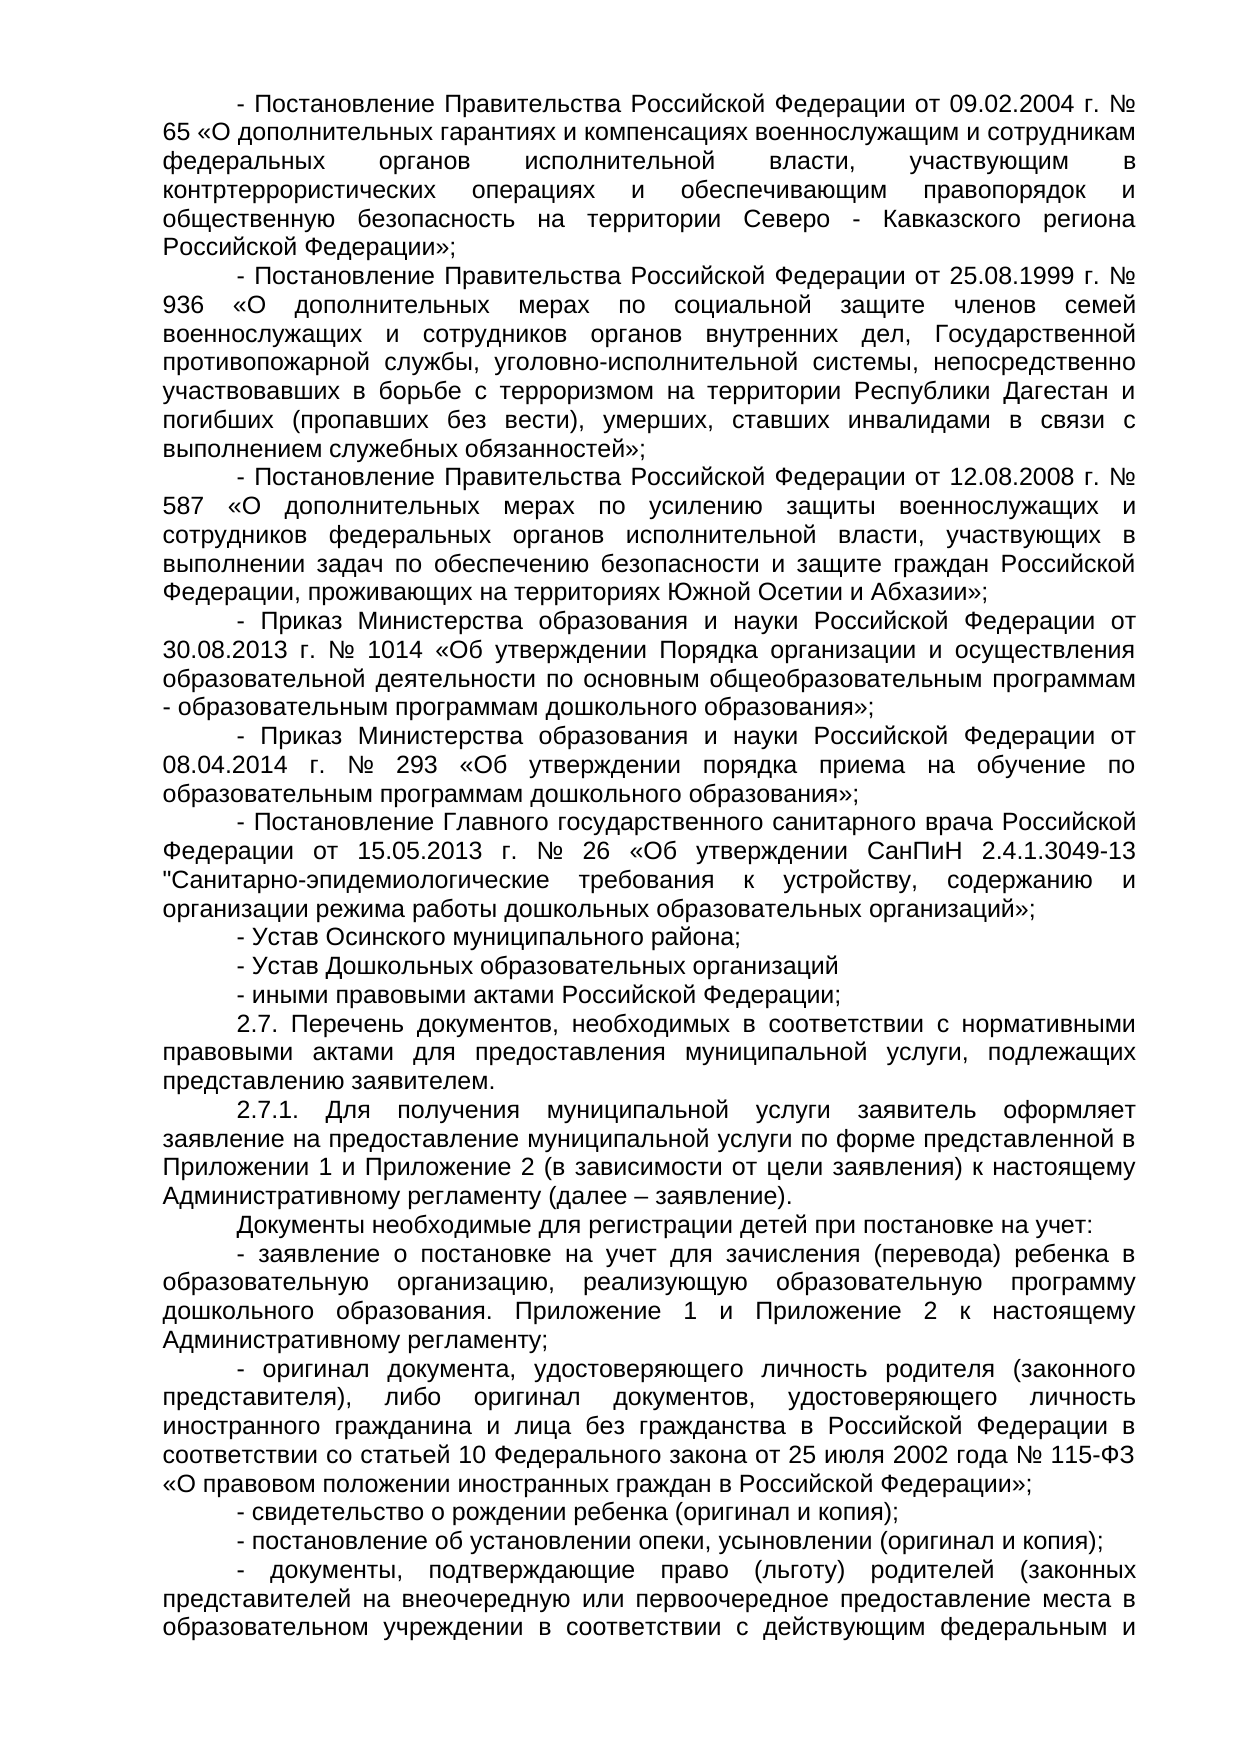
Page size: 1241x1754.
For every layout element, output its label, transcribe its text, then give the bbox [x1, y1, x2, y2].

text - иными правовыми актами Российской Федерации; [162, 980, 1137, 1009]
text - постановление об установлении опеки, усыновлении (оригинал и копия); [162, 1526, 1137, 1555]
text - Постановление Правительства Российской Федерации от 12.08.2008 г. № 587 «О дополнительных мерах по усилению защиты военнослужащих и сотрудников федеральных органов исполнительной власти, участвующих в выполнении задач по обеспечению безопасности и защите граждан Российской Федерации, проживающих на территориях Южной Осетии и Абхазии»; [162, 462, 1137, 606]
text - Приказ Министерства образования и науки Российской Федерации от 30.08.2013 г. № 1014 «Об утверждении Порядка организации и осуществления образовательной деятельности по основным общеобразовательным программам - образовательным программам дошкольного образования»; [162, 606, 1137, 721]
text - Постановление Правительства Российской Федерации от 09.02.2004 г. № 65 «О дополнительных гарантиях и компенсациях военнослужащим и сотрудникам федеральных органов исполнительной власти, участвующим в контртеррористических операциях и обеспечивающим правопорядок и общественную безопасность на территории Северо - Кавказского региона Российской Федерации»; [162, 89, 1137, 261]
text - Приказ Министерства образования и науки Российской Федерации от 08.04.2014 г. № 293 «Об утверждении порядка приема на обучение по образовательным программам дошкольного образования»; [162, 721, 1137, 807]
text 2.7.1. Для получения муниципальной услуги заявитель оформляет заявление на предоставление муниципальной услуги по форме представленной в Приложении 1 и Приложение 2 (в зависимости от цели заявления) к настоящему Административному регламенту (далее – заявление). [162, 1095, 1137, 1210]
text - Устав Осинского муниципального района; [162, 922, 1137, 951]
text - заявление о постановке на учет для зачисления (перевода) ребенка в образовательную организацию, реализующую образовательную программу дошкольного образования. Приложение 1 и Приложение 2 к настоящему Административному регламенту; [162, 1239, 1137, 1354]
text 2.7. Перечень документов, необходимых в соответствии с нормативными правовыми актами для предоставления муниципальной услуги, подлежащих представлению заявителем. [162, 1009, 1137, 1095]
text - Постановление Главного государственного санитарного врача Российской Федерации от 15.05.2013 г. № 26 «Об утверждении СанПиН 2.4.1.3049-13 "Санитарно-эпидемиологические требования к устройству, содержанию и организации режима работы дошкольных образовательных организаций»; [162, 807, 1137, 922]
text - Устав Дошкольных образовательных организаций [162, 951, 1137, 980]
text Документы необходимые для регистрации детей при постановке на учет: [162, 1210, 1137, 1239]
text - свидетельство о рождении ребенка (оригинал и копия); [162, 1497, 1137, 1526]
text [162, 1555, 1137, 1641]
text - оригинал документа, удостоверяющего личность родителя (законного представителя), либо оригинал документов, удостоверяющего личность иностранного гражданина и лица без гражданства в Российской Федерации в соответствии со статьей 10 Федерального закона от 25 июля 2002 года № 115-ФЗ «О правовом положении иностранных граждан в Российской Федерации»; [162, 1354, 1137, 1497]
text - Постановление Правительства Российской Федерации от 25.08.1999 г. № 936 «О дополнительных мерах по социальной защите членов семей военнослужащих и сотрудников органов внутренних дел, Государственной противопожарной службы, уголовно-исполнительной системы, непосредственно участвовавших в борьбе с терроризмом на территории Республики Дагестан и погибших (пропавших без вести), умерших, ставших инвалидами в связи с выполнением служебных обязанностей»; [162, 261, 1137, 462]
